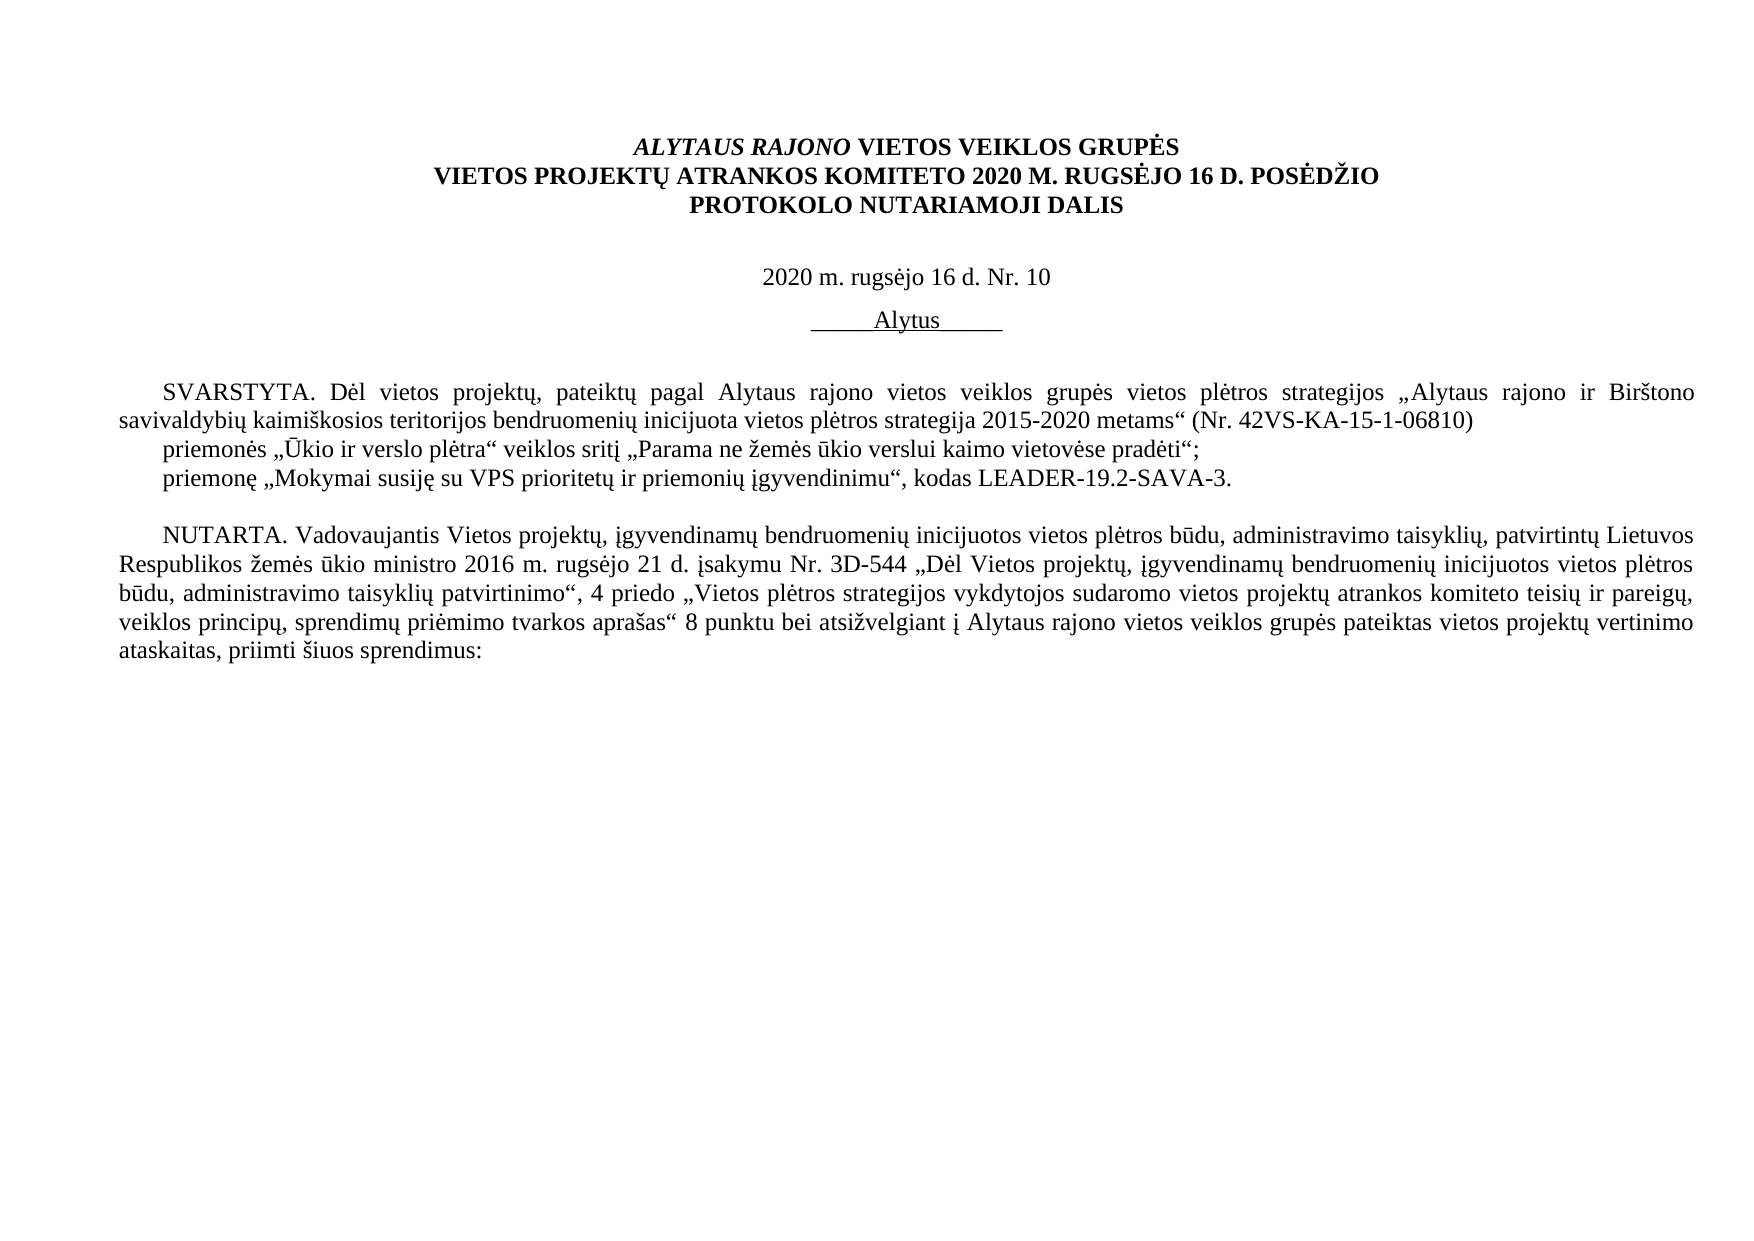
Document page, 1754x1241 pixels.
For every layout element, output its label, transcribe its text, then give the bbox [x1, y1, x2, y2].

text priemonės „Ūkio ir verslo plėtra“ veiklos sritį „Parama ne žemės ūkio verslui kaimo vietovėse pradėti“; [119, 434, 1695, 463]
text priemonę „Mokymai susiję su VPS prioritetų ir priemonių įgyvendinimu“, kodas LEADER-19.2-SAVA-3. [119, 463, 1695, 492]
text 2020 m. rugsėjo 16 d. Nr. 10 [118, 262, 1695, 290]
subtitle ALYTAUS RAJONO VIETOS VEIKLOS GRUPĖS [118, 132, 1695, 161]
text _____Alytus_____ [118, 305, 1695, 333]
text SVARSTYTA. Dėl vietos projektų, pateiktų pagal Alytaus rajono vietos veiklos grupės vietos plėtros strategijos „Alytaus rajono ir Birštono savivaldybių kaimiškosios teritorijos bendruomenių inicijuota vietos plėtros strategija 2015-2020 metams“ (Nr. 42VS-KA-15-1-06810) [119, 377, 1695, 434]
subtitle VIETOS PROJEKTŲ ATRANKOS KOMITETO 2020 M. RUGSĖJO 16 D. POSĖDŽIO [118, 161, 1695, 190]
text NUTARTA. Vadovaujantis Vietos projektų, įgyvendinamų bendruomenių inicijuotos vietos plėtros būdu, administravimo taisyklių, patvirtintų Lietuvos Respublikos žemės ūkio ministro 2016 m. rugsėjo 21 d. įsakymu Nr. 3D-544 „Dėl Vietos projektų, įgyvendinamų bendruomenių inicijuotos vietos plėtros būdu, administravimo taisyklių patvirtinimo“, 4 priedo „Vietos plėtros strategijos vykdytojos sudaromo vietos projektų atrankos komiteto teisių ir pareigų, veiklos principų, sprendimų priėmimo tvarkos aprašas“ 8 punktu bei atsižvelgiant į Alytaus rajono vietos veiklos grupės pateiktas vietos projektų vertinimo ataskaitas, priimti šiuos sprendimus: [119, 520, 1695, 664]
subtitle PROTOKOLO NUTARIAMOJI DALIS [118, 190, 1695, 218]
